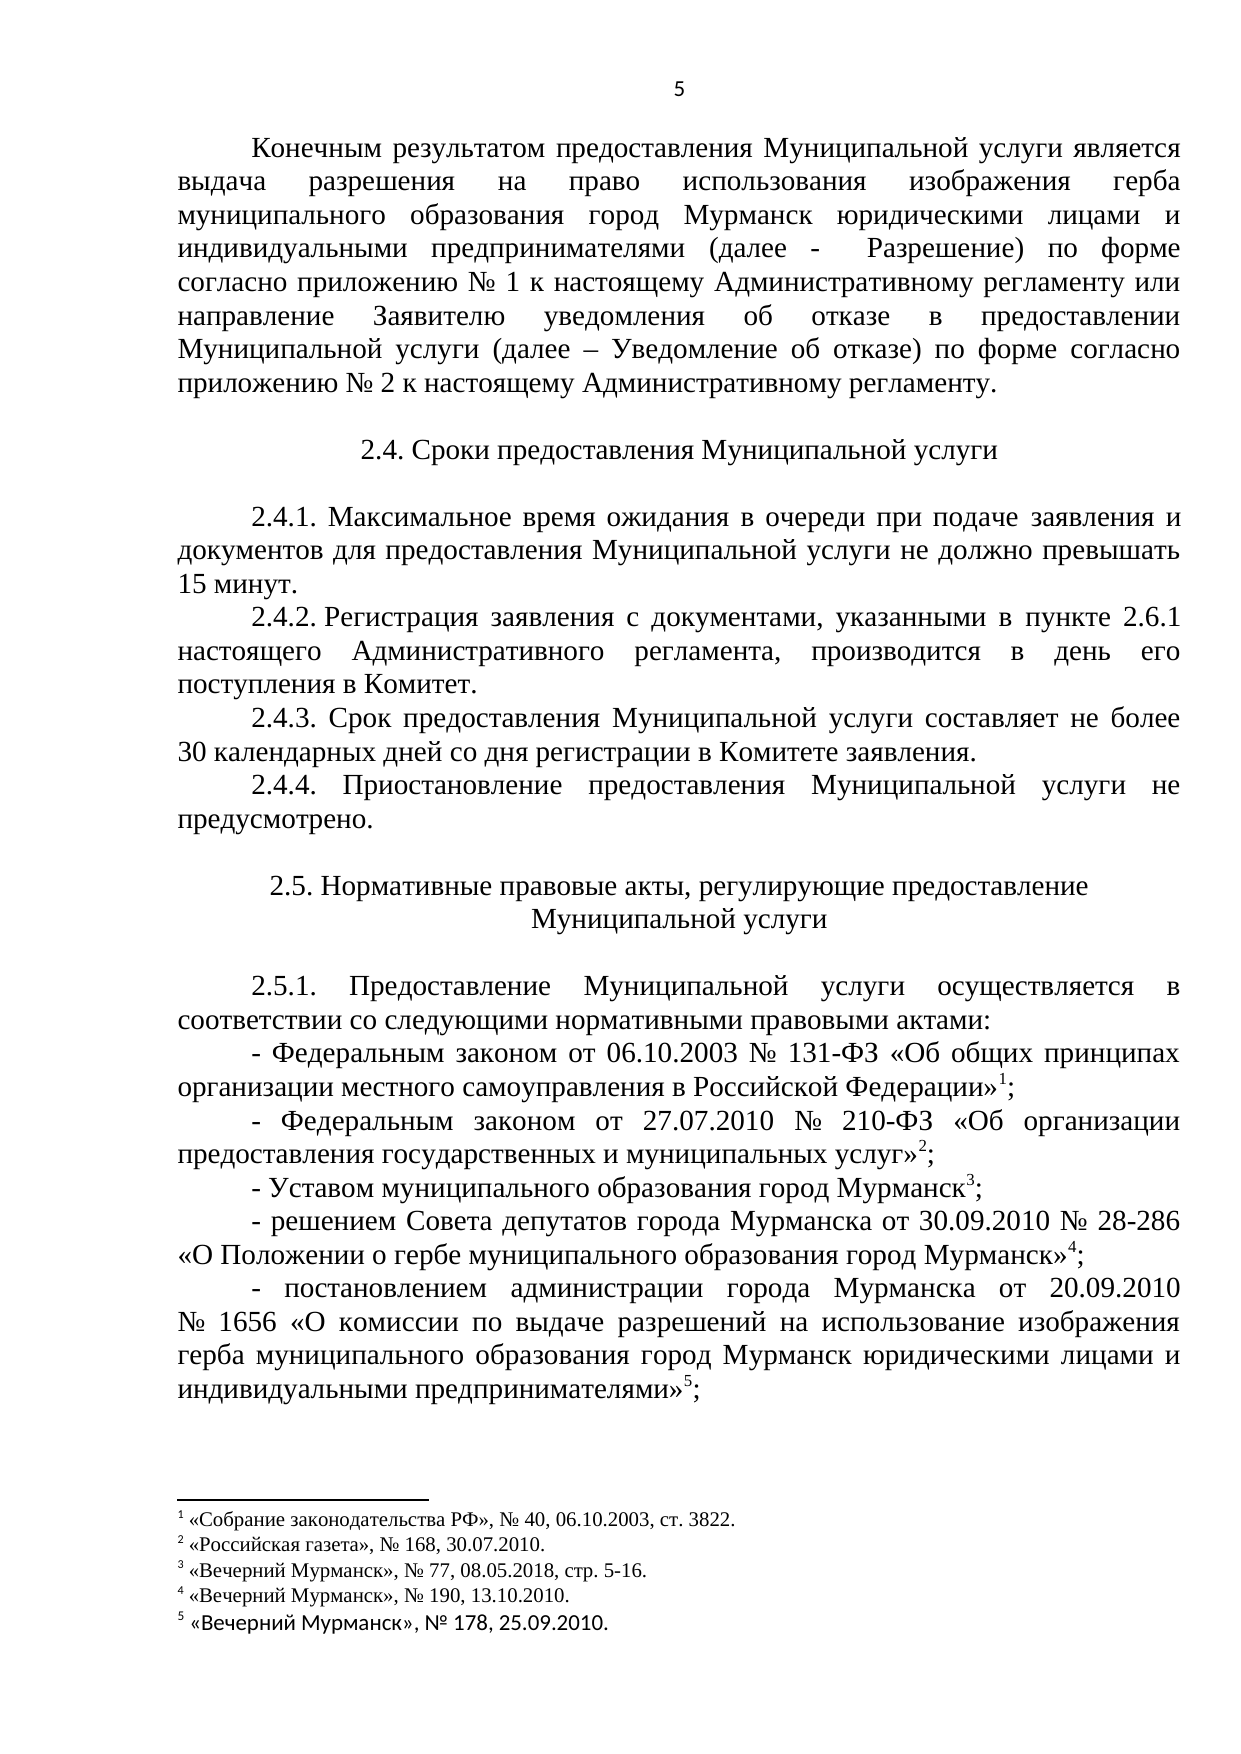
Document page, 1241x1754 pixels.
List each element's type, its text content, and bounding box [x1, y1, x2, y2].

text 2.4. Сроки предоставления Муниципальной услуги [177, 432, 1181, 465]
text - Федеральным законом от 06.10.2003 № 131-ФЗ «Об общих принципах организации местного самоуправления в Российской Федерации»; [177, 1036, 1181, 1103]
text - постановлением администрации города Мурманска от 20.09.2010 № 1656 «О комиссии по выдаче разрешений на использование изображения герба муниципального образования город Мурманск юридическими лицами и индивидуальными предпринимателями»; [177, 1270, 1181, 1404]
text - решением Совета депутатов города Мурманска от 30.09.2010 № 28-286 «О Положении о гербе муниципального образования город Мурманск»; [177, 1203, 1181, 1270]
text 2.4.3. Срок предоставления Муниципальной услуги составляет не более 30 календарных дней со дня регистрации в Комитете заявления. [177, 700, 1181, 767]
text 2.4.2. Регистрация заявления с документами, указанными в пункте 2.6.1 настоящего Административного регламента, производится в день его поступления в Комитет. [177, 599, 1181, 700]
text 2.5.1. Предоставление Муниципальной услуги осуществляется в соответствии со следующими нормативными правовыми актами: [177, 968, 1181, 1036]
text Конечным результатом предоставления Муниципальной услуги является выдача разрешения на право использования изображения герба муниципального образования город Мурманск юридическими лицами и индивидуальными предпринимателями (далее - Разрешение) по форме согласно приложению № 1 к настоящему Административному регламенту или направление Заявителю уведомления об отказе в предоставлении Муниципальной услуги (далее – Уведомление об отказе) по форме согласно приложению № 2 к настоящему Административному регламенту. [177, 130, 1181, 398]
text - Федеральным законом от 27.07.2010 № 210-ФЗ «Об организации предоставления государственных и муниципальных услуг»; [177, 1103, 1181, 1170]
text - Уставом муниципального образования город Мурманск; [177, 1170, 1181, 1203]
text 2.4.1. Максимальное время ожидания в очереди при подаче заявления и документов для предоставления Муниципальной услуги не должно превышать 15 минут. [177, 499, 1181, 599]
text 2.5. Нормативные правовые акты, регулирующие предоставление Муниципальной услуги [177, 868, 1181, 935]
text 2.4.4. Приостановление предоставления Муниципальной услуги не предусмотрено. [177, 767, 1181, 834]
